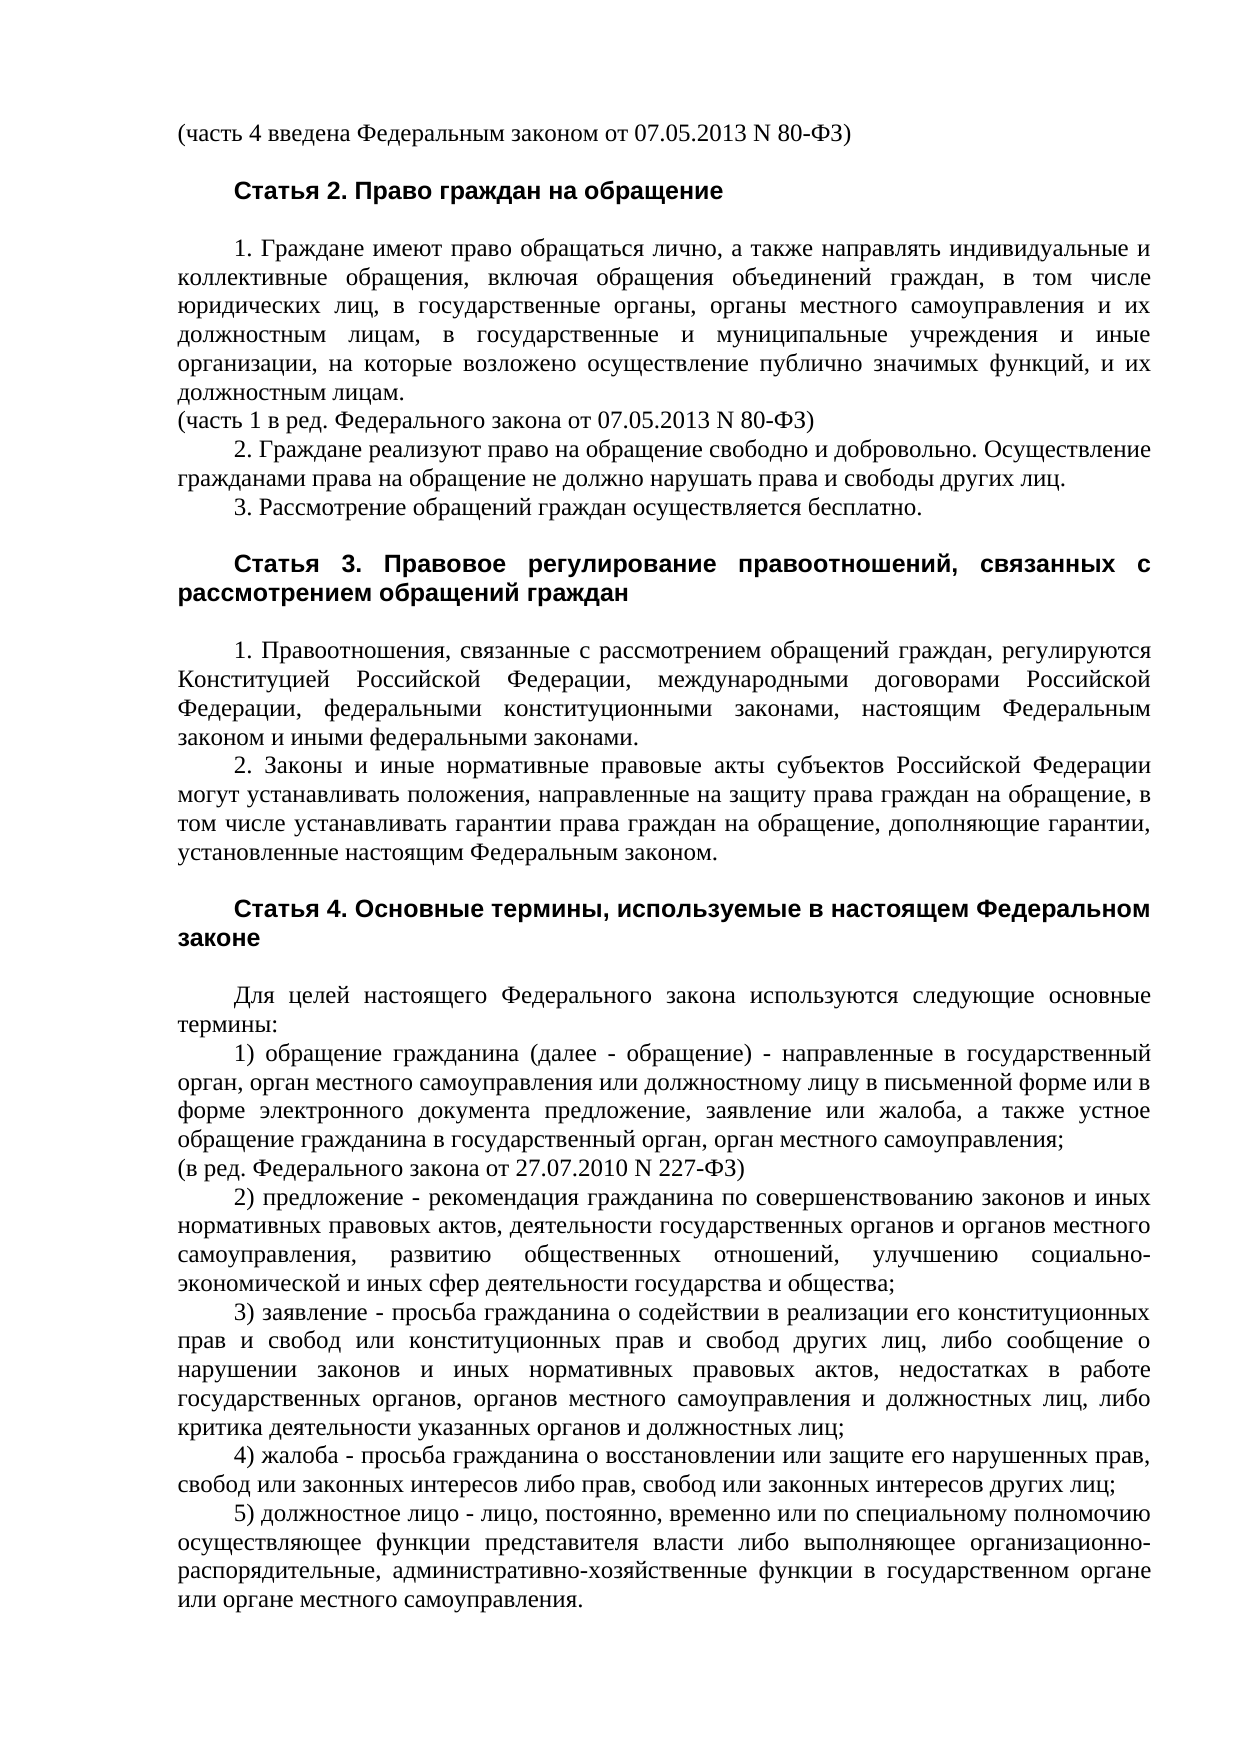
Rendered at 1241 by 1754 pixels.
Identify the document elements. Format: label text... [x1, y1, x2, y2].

text Статья 4. Основные термины, используемые в настоящем Федеральном законе [177, 894, 1152, 952]
text 3) заявление - просьба гражданина о содействии в реализации его конституционных прав и свобод или конституционных прав и свобод других лиц, либо сообщение о нарушении законов и иных нормативных правовых актов, недостатках в работе государственных органов, органов местного самоуправления и должностных лиц, либо критика деятельности указанных органов и должностных лиц; [177, 1297, 1152, 1441]
text Статья 2. Право граждан на обращение [177, 176, 1152, 204]
text (часть 4 введена Федеральным законом от 07.05.2013 N 80-ФЗ) [177, 118, 1152, 147]
text Для целей настоящего Федерального закона используются следующие основные термины: [177, 981, 1152, 1038]
text 1. Правоотношения, связанные с рассмотрением обращений граждан, регулируются Конституцией Российской Федерации, международными договорами Российской Федерации, федеральными конституционными законами, настоящим Федеральным законом и иными федеральными законами. [177, 636, 1152, 751]
text 1. Граждане имеют право обращаться лично, а также направлять индивидуальные и коллективные обращения, включая обращения объединений граждан, в том числе юридических лиц, в государственные органы, органы местного самоуправления и их должностным лицам, в государственные и муниципальные учреждения и иные организации, на которые возложено осуществление публично значимых функций, и их должностным лицам. [177, 233, 1152, 406]
text 3. Рассмотрение обращений граждан осуществляется бесплатно. [177, 492, 1152, 521]
text (часть 1 в ред. Федерального закона от 07.05.2013 N 80-ФЗ) [177, 406, 1152, 434]
text 4) жалоба - просьба гражданина о восстановлении или защите его нарушенных прав, свобод или законных интересов либо прав, свобод или законных интересов других лиц; [177, 1441, 1152, 1498]
text 2. Законы и иные нормативные правовые акты субъектов Российской Федерации могут устанавливать положения, направленные на защиту права граждан на обращение, в том числе устанавливать гарантии права граждан на обращение, дополняющие гарантии, установленные настоящим Федеральным законом. [177, 751, 1152, 866]
text (в ред. Федерального закона от 27.07.2010 N 227-ФЗ) [177, 1153, 1152, 1182]
text Статья 3. Правовое регулирование правоотношений, связанных с рассмотрением обращений граждан [177, 549, 1152, 607]
text 2. Граждане реализуют право на обращение свободно и добровольно. Осуществление гражданами права на обращение не должно нарушать права и свободы других лиц. [177, 434, 1152, 492]
text 5) должностное лицо - лицо, постоянно, временно или по специальному полномочию осуществляющее функции представителя власти либо выполняющее организационно-распорядительные, административно-хозяйственные функции в государственном органе или органе местного самоуправления. [177, 1498, 1152, 1613]
text 1) обращение гражданина (далее - обращение) - направленные в государственный орган, орган местного самоуправления или должностному лицу в письменной форме или в форме электронного документа предложение, заявление или жалоба, а также устное обращение гражданина в государственный орган, орган местного самоуправления; [177, 1038, 1152, 1153]
text 2) предложение - рекомендация гражданина по совершенствованию законов и иных нормативных правовых актов, деятельности государственных органов и органов местного самоуправления, развитию общественных отношений, улучшению социально-экономической и иных сфер деятельности государства и общества; [177, 1182, 1152, 1297]
